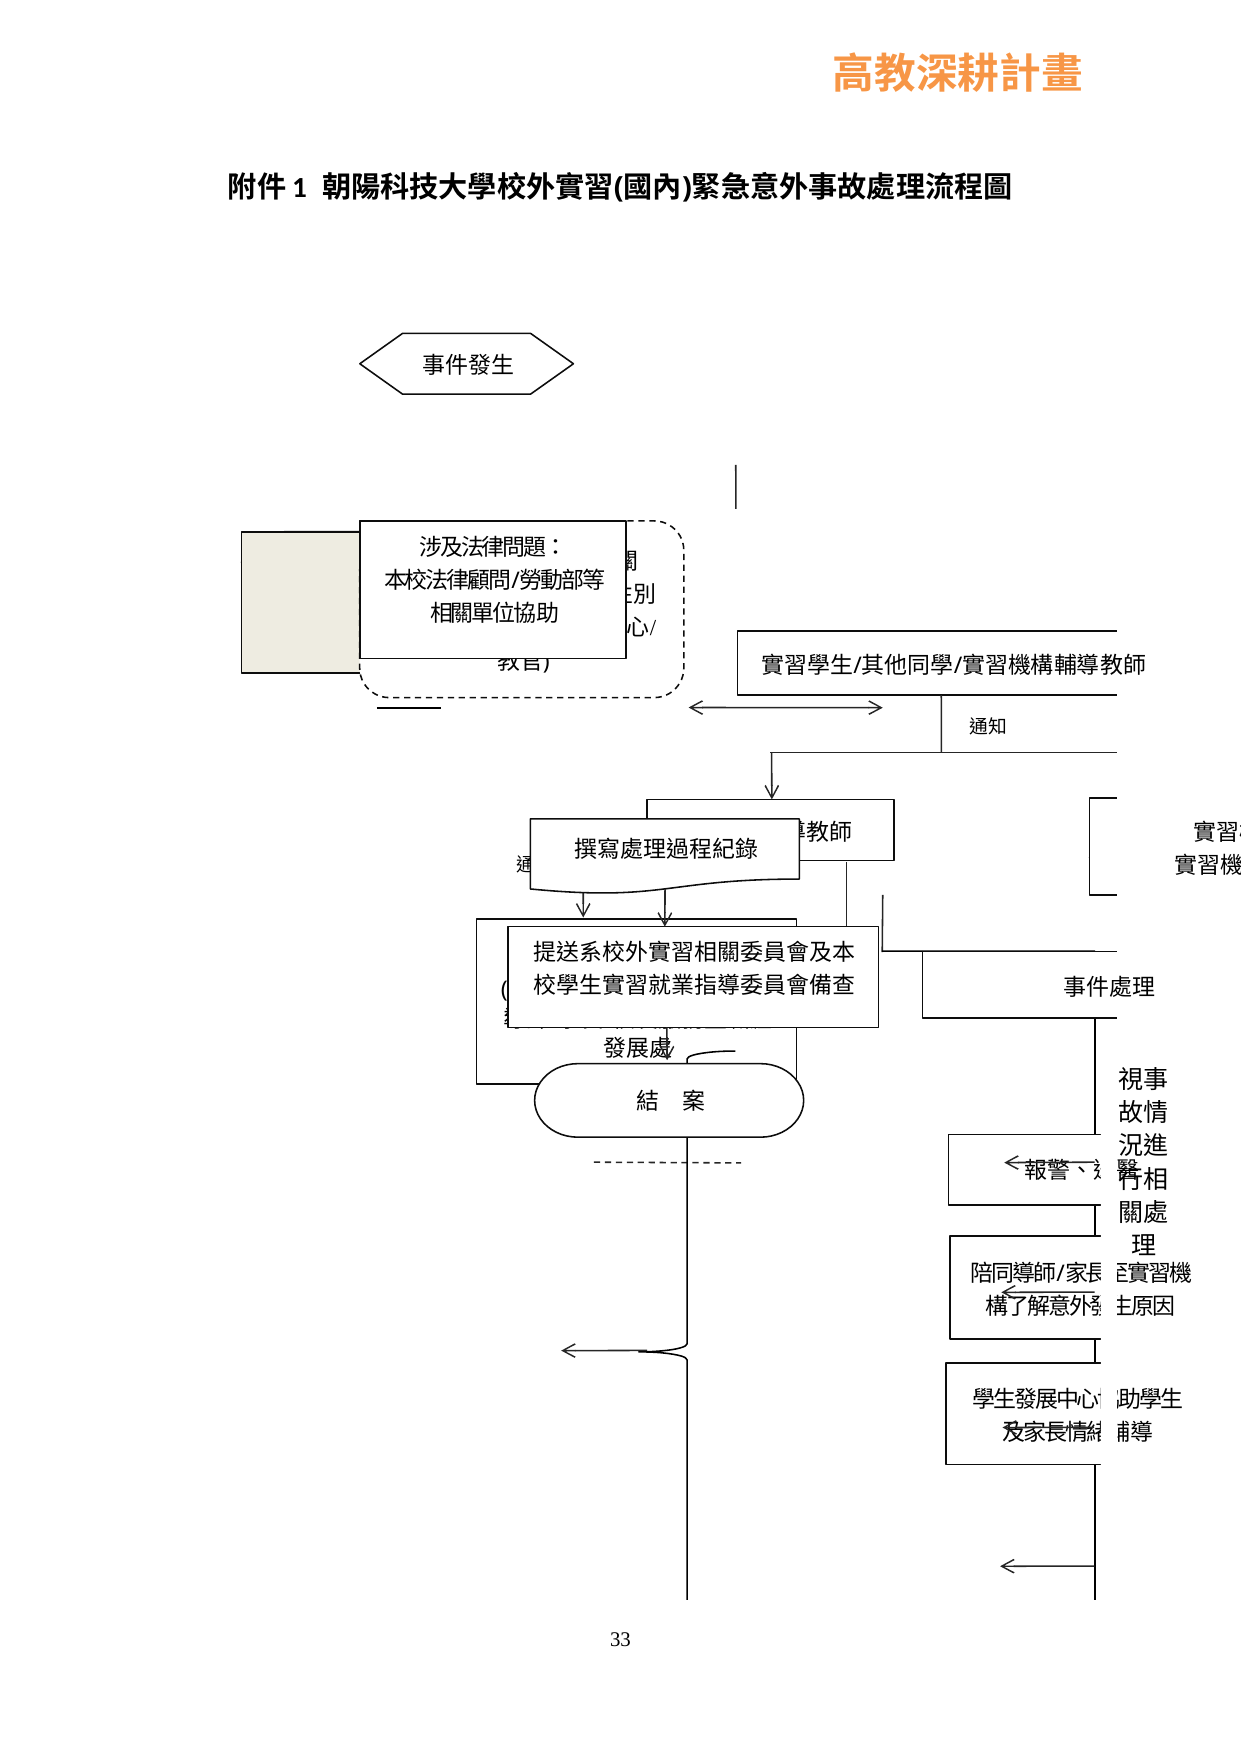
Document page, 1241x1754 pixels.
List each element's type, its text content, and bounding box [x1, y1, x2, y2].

text 附件1 朝陽科技大學校外實習(國內)緊急意外事故處理流程圖 [112, 151, 1128, 220]
